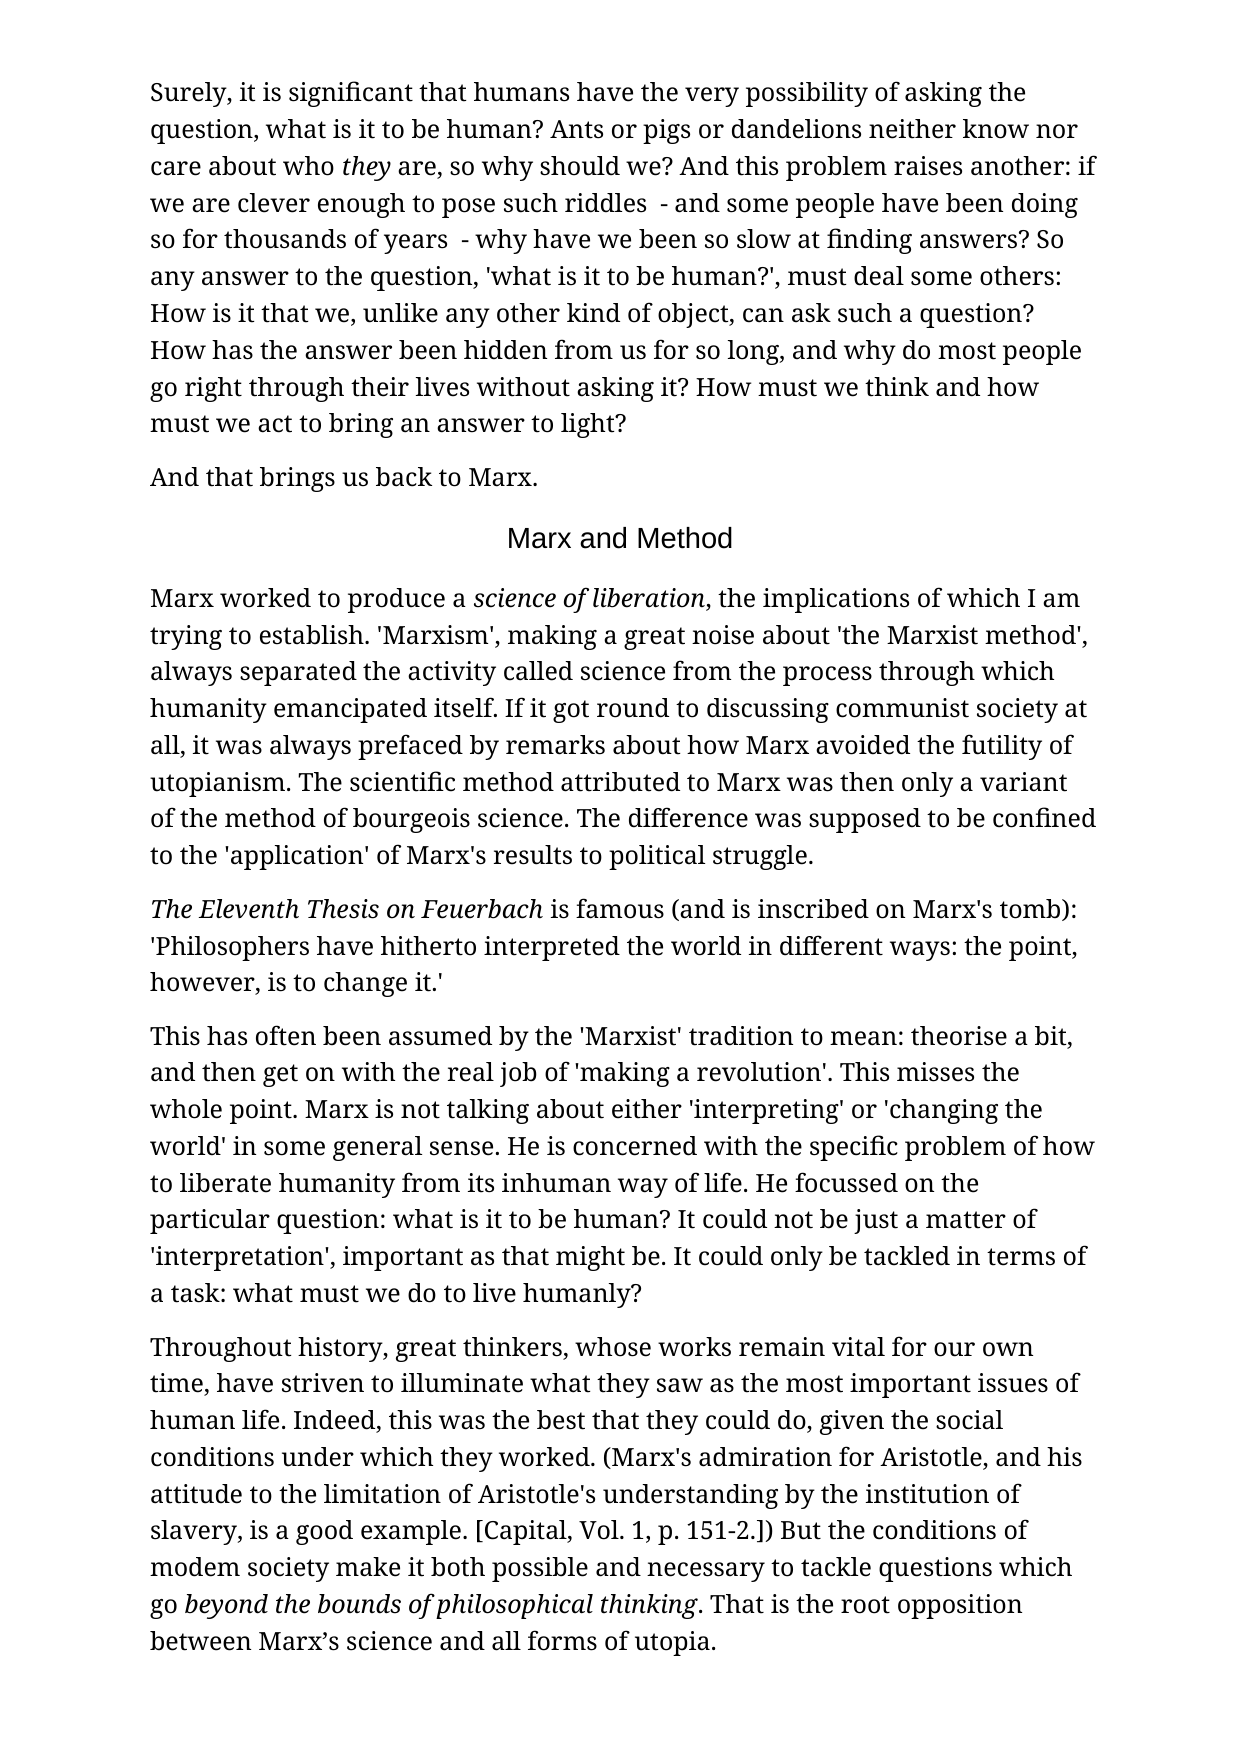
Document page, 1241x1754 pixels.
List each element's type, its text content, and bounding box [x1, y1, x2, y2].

text The Eleventh Thesis on Feuerbach is famous (and is inscribed on Marx's tomb): 'Philosophers have hitherto interpreted the world in different ways: the point, however, is to change it.' [150, 891, 1097, 999]
text Throughout history, great thinkers, whose works remain vital for our own time, have striven to illuminate what they saw as the most important issues of human life. Indeed, this was the best that they could do, given the social conditions under which they worked. (Marx's admiration for Aristotle, and his attitude to the limitation of Aristotle's understanding by the institution of slavery, is a good example. [Capital, Vol. 1, p. 151-2.]) But the conditions of modem society make it both possible and necessary to tackle questions which go beyond the bounds of philosophical thinking. That is the root opposition between Marx’s science and all forms of utopia. [150, 1329, 1097, 1657]
text Surely, it is significant that humans have the very possibility of asking the question, what is it to be human? Ants or pigs or dandelions neither know nor care about who they are, so why should we? And this problem raises another: if we are clever enough to pose such riddles - and some people have been doing so for thousands of years - why have we been so slow at finding answers? So any answer to the question, 'what is it to be human?', must deal some others: How is it that we, unlike any other kind of object, can ask such a question? How has the answer been hidden from us for so long, and why do most people go right through their lives without asking it? How must we think and how must we act to bring an answer to light? [150, 75, 1097, 440]
text This has often been assumed by the 'Marxist' tradition to mean: theorise a bit, and then get on with the real job of 'making a revolution'. This misses the whole point. Marx is not talking about either 'interpreting' or 'changing the world' in some general sense. He is concerned with the specific problem of how to liberate humanity from its inhuman way of life. He focussed on the particular question: what is it to be human? It could not be just a matter of 'interpretation', important as that might be. It could only be tackled in terms of a task: what must we do to live humanly? [150, 1018, 1097, 1310]
text And that brings us back to Marx. [150, 459, 1097, 493]
subtitle Marx and Method [150, 521, 1090, 555]
text Marx worked to produce a science of liberation, the implications of which I am trying to establish. 'Marxism', making a great noise about 'the Marxist method', always separated the activity called science from the process through which humanity emancipated itself. If it got round to discussing communist society at all, it was always prefaced by remarks about how Marx avoided the futility of utopianism. The scientific method attributed to Marx was then only a variant of the method of bourgeois science. The difference was supposed to be confined to the 'application' of Marx's results to political struggle. [150, 581, 1097, 872]
